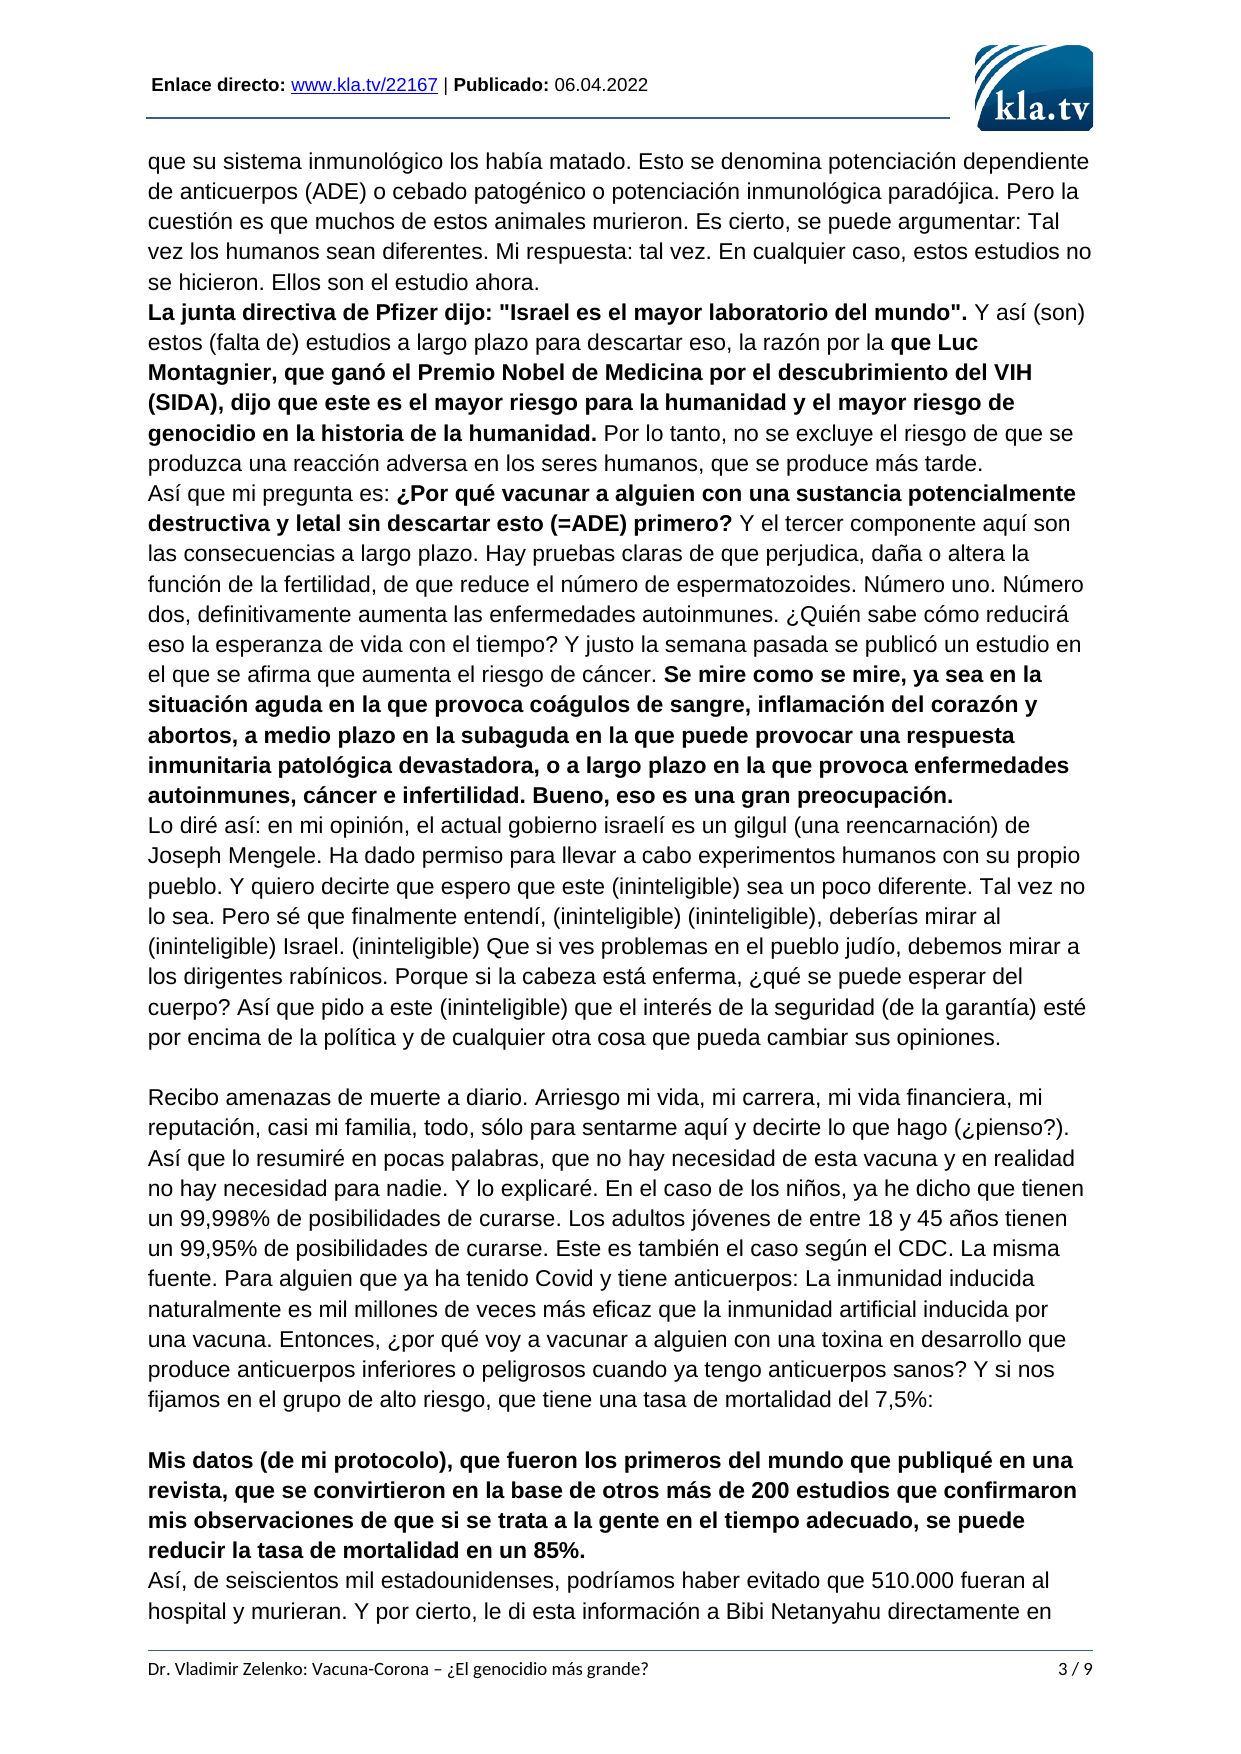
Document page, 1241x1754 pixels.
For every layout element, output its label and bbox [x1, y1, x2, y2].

picture [1084, 45, 1093, 51]
text [148, 148, 1093, 1624]
picture [974, 45, 1093, 129]
